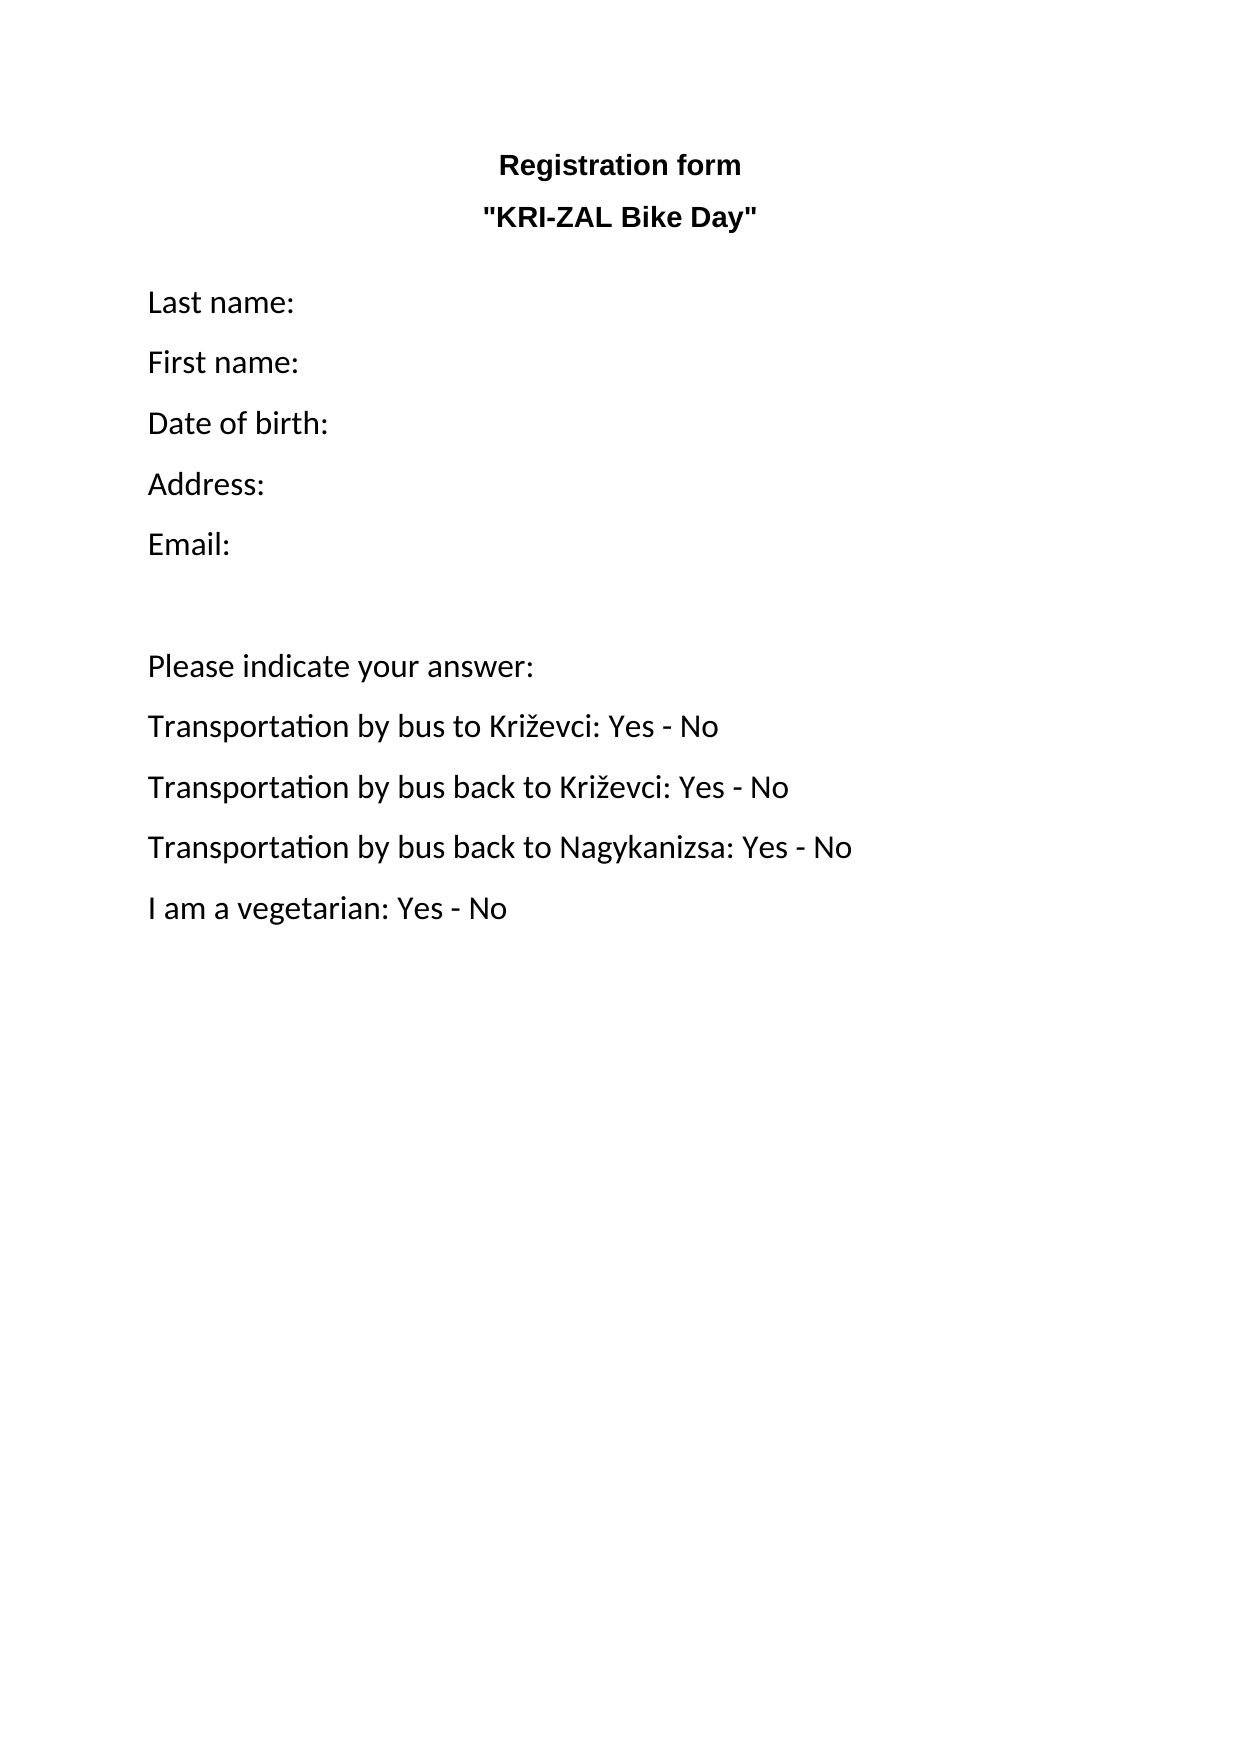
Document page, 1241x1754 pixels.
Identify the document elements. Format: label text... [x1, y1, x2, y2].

text Address: [148, 463, 1093, 503]
text "KRI-ZAL Bike Day" [148, 200, 1093, 234]
text Last name: [148, 281, 1093, 322]
text Date of birth: [148, 402, 1093, 443]
text Transportation by bus back to Nagykanizsa: Yes - No [148, 826, 1093, 867]
text I am a vegetarian: Yes - No [148, 887, 1093, 928]
text First name: [148, 341, 1093, 382]
text Please indicate your answer: [148, 644, 1093, 685]
text Registration form [148, 148, 1093, 181]
text Transportation by bus back to Križevci: Yes - No [148, 766, 1093, 807]
text Transportation by bus to Križevci: Yes - No [148, 705, 1093, 746]
text Email: [148, 523, 1093, 564]
